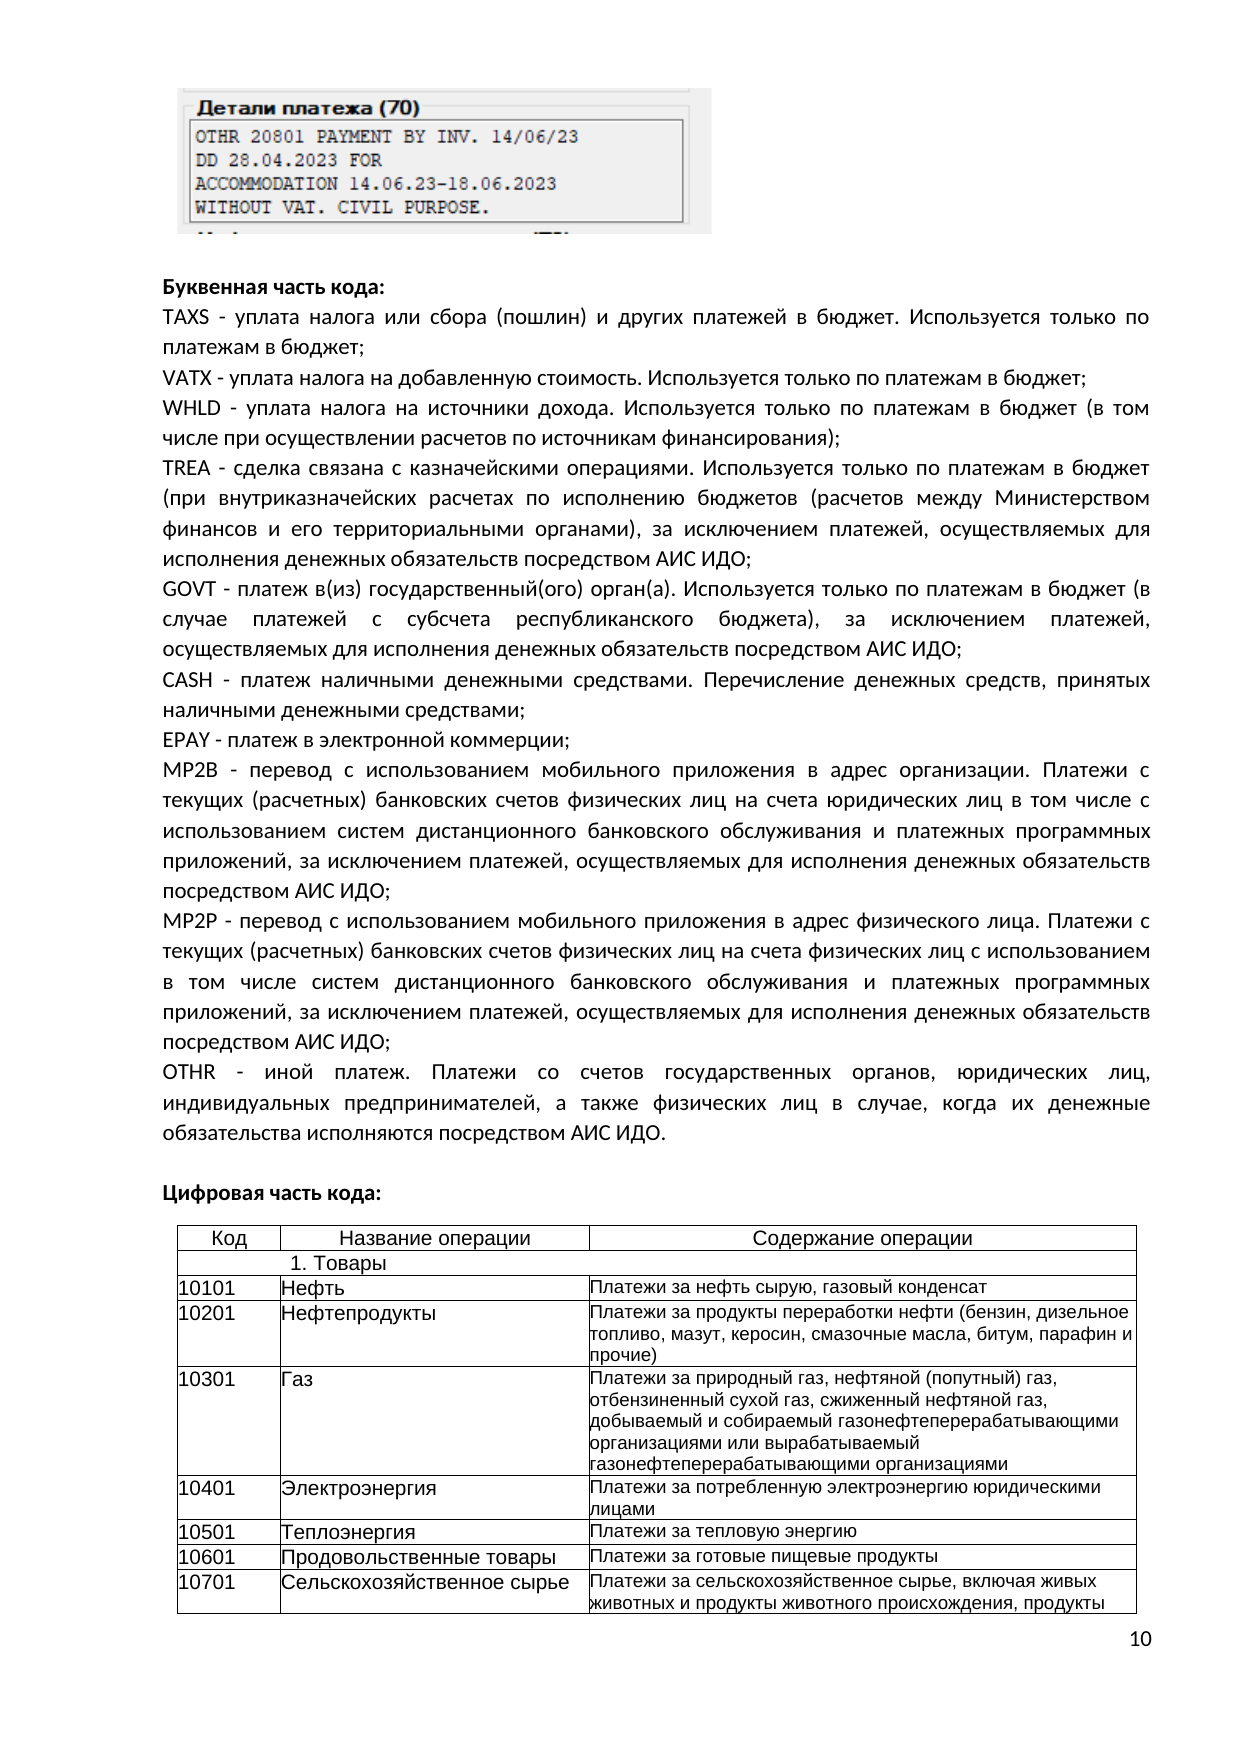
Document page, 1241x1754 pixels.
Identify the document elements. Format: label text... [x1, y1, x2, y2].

list CASH - платеж наличными денежными средствами. Перечисление денежных средств, принятых наличными денежными средствами; [162, 665, 1152, 723]
table_header Название операции [281, 1226, 589, 1250]
table_cell Газ [281, 1367, 589, 1475]
table_cell Платежи за потребленную электроэнергию юридическими лицами [590, 1476, 1136, 1519]
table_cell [590, 1570, 1136, 1613]
table_header Содержание операции [590, 1226, 1136, 1250]
list OTHR - иной платеж. Платежи со счетов государственных органов, юридических лиц, индивидуальных предпринимателей, а также физических лиц в случае, когда их денежные обязательства исполняются посредством АИС ИДО. [162, 1057, 1152, 1146]
table_cell Платежи за тепловую энергию [590, 1520, 1136, 1544]
table_cell Нефтепродукты [281, 1301, 589, 1366]
table_cell 10501 [178, 1520, 280, 1544]
table_cell 10301 [178, 1367, 280, 1475]
list Цифровая часть кода: [162, 1178, 1152, 1206]
table_cell Платежи за нефть сырую, газовый конденсат [590, 1276, 1136, 1300]
list MP2P - перевод с использованием мобильного приложения в адрес физического лица. Платежи с текущих (расчетных) банковских счетов физических лиц на счета физических лиц с использованием в том числе систем дистанционного банковского обслуживания и платежных программных приложений, за исключением платежей, осуществляемых для исполнения денежных обязательств посредством АИС ИДО; [162, 906, 1152, 1055]
table_cell 10701 [178, 1570, 280, 1613]
picture [177, 88, 712, 234]
list WHLD - уплата налога на источники дохода. Используется только по платежам в бюджет (в том числе при осуществлении расчетов по источникам финансирования); [162, 393, 1152, 451]
table_cell Нефть [281, 1276, 589, 1300]
list EPAY - платеж в электронной коммерции; [162, 725, 1152, 753]
table_cell 10601 [178, 1545, 280, 1569]
table_cell Электроэнергия [281, 1476, 589, 1519]
table_cell 10101 [178, 1276, 280, 1300]
table_cell Платежи за готовые пищевые продукты [590, 1545, 1136, 1569]
list VATX - уплата налога на добавленную стоимость. Используется только по платежам в бюджет; [162, 363, 1152, 391]
table_cell 1. Товары [178, 1251, 1136, 1275]
table_cell Продовольственные товары [281, 1545, 589, 1569]
list GOVT - платеж в(из) государственный(ого) орган(а). Используется только по платежам в бюджет (в случае платежей с субсчета республиканского бюджета), за исключением платежей, осуществляемых для исполнения денежных обязательств посредством АИС ИДО; [162, 574, 1152, 662]
list MP2B - перевод с использованием мобильного приложения в адрес организации. Платежи с текущих (расчетных) банковских счетов физических лиц на счета юридических лиц в том числе с использованием систем дистанционного банковского обслуживания и платежных программных приложений, за исключением платежей, осуществляемых для исполнения денежных обязательств посредством АИС ИДО; [162, 755, 1152, 904]
table_cell Платежи за природный газ, нефтяной (попутный) газ, отбензиненный сухой газ, сжиженный нефтяной газ, добываемый и собираемый газонефтеперерабатывающими организациями или вырабатываемый газонефтеперерабатывающими организациями [590, 1367, 1136, 1475]
list Буквенная часть кода: [162, 272, 1152, 300]
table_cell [281, 1570, 589, 1613]
table_cell 10401 [178, 1476, 280, 1519]
table_cell Платежи за продукты переработки нефти (бензин, дизельное топливо, мазут, керосин, смазочные масла, битум, парафин и прочие) [590, 1301, 1136, 1366]
list TAXS - уплата налога или сбора (пошлин) и других платежей в бюджет. Используется только по платежам в бюджет; [162, 302, 1152, 360]
table_cell 10201 [178, 1301, 280, 1366]
list TREA - сделка связана с казначейскими операциями. Используется только по платежам в бюджет (при внутриказначейских расчетах по исполнению бюджетов (расчетов между Министерством финансов и его территориальными органами), за исключением платежей, осуществляемых для исполнения денежных обязательств посредством АИС ИДО; [162, 453, 1152, 572]
table_header Код [178, 1226, 280, 1250]
table_cell Теплоэнергия [281, 1520, 589, 1544]
